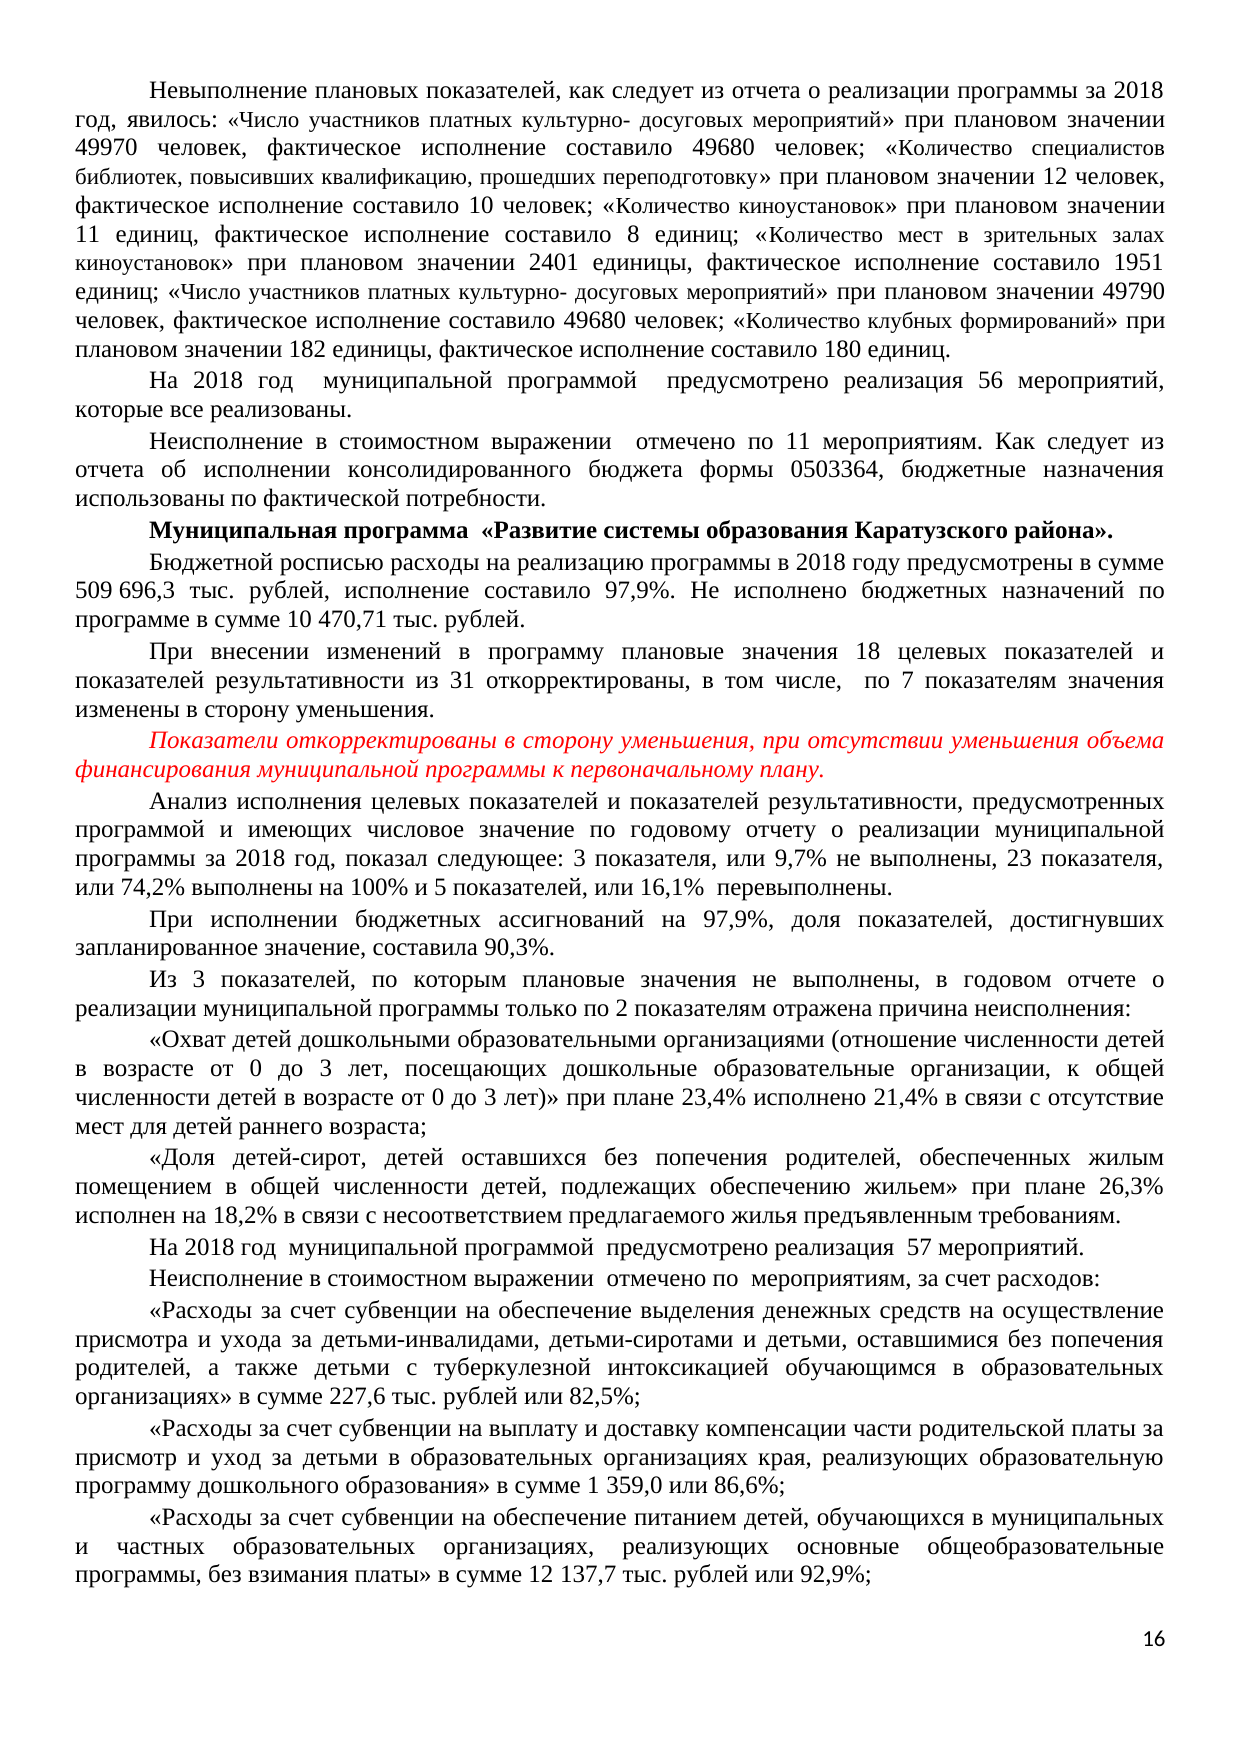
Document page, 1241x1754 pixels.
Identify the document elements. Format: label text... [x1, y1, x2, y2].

text При исполнении бюджетных ассигнований на 97,9%, доля показателей, достигнувших запланированное значение, составила 90,3%. [75, 904, 1165, 961]
text При внесении изменений в программу плановые значения 18 целевых показателей и показателей результативности из 31 откорректированы, в том числе, по 7 показателям значения изменены в сторону уменьшения. [75, 636, 1165, 722]
text Из 3 показателей, по которым плановые значения не выполнены, в годовом отчете о реализации муниципальной программы только по 2 показателям отражена причина неисполнения: [75, 964, 1165, 1022]
text «Расходы за счет субвенции на выплату и доставку компенсации части родительской платы за присмотр и уход за детьми в образовательных организациях края, реализующих образовательную программу дошкольного образования» в сумме 1 359,0 или 86,6%; [75, 1413, 1165, 1499]
text «Расходы за счет субвенции на обеспечение питанием детей, обучающихся в муниципальных и частных образовательных организациях, реализующих основные общеобразовательные программы, без взимания платы» в сумме 12 137,7 тыс. рублей или 92,9%; [75, 1502, 1165, 1588]
text «Расходы за счет субвенции на обеспечение выделения денежных средств на осуществление присмотра и ухода за детьми-инвалидами, детьми-сиротами и детьми, оставшимися без попечения родителей, а также детьми с туберкулезной интоксикацией обучающимся в образовательных организациях» в сумме 227,6 тыс. рублей или 82,5%; [75, 1295, 1165, 1410]
text Муниципальная программа «Развитие системы образования Каратузского района». [75, 515, 1165, 544]
text Невыполнение плановых показателей, как следует из отчета о реализации программы за 2018 год, явилось: «Число участников платных культурно- досуговых мероприятий» при плановом значении 49970 человек, фактическое исполнение составило 49680 человек; «Количество специалистов библиотек, повысивших квалификацию, прошедших переподготовку» при плановом значении 12 человек, фактическое исполнение составило 10 человек; «Количество киноустановок» при плановом значении 11 единиц, фактическое исполнение составило 8 единиц; «Количество мест в зрительных залах киноустановок» при плановом значении 2401 единицы, фактическое исполнение составило 1951 единиц; «Число участников платных культурно- досуговых мероприятий» при плановом значении 49790 человек, фактическое исполнение составило 49680 человек; «Количество клубных формирований» при плановом значении 182 единицы, фактическое исполнение составило 180 единиц. [75, 75, 1165, 362]
text Неисполнение в стоимостном выражении отмечено по мероприятиям, за счет расходов: [75, 1263, 1165, 1292]
text На 2018 год муниципальной программой предусмотрено реализация 57 мероприятий. [75, 1232, 1165, 1260]
text На 2018 год муниципальной программой предусмотрено реализация 56 мероприятий, которые все реализованы. [75, 365, 1165, 423]
text «Охват детей дошкольными образовательными организациями (отношение численности детей в возрасте от 0 до 3 лет, посещающих дошкольные образовательные организации, к общей численности детей в возрасте от 0 до 3 лет)» при плане 23,4% исполнено 21,4% в связи с отсутствие мест для детей раннего возраста; [75, 1024, 1165, 1139]
text Бюджетной росписью расходы на реализацию программы в 2018 году предусмотрены в сумме 509 696,3 тыс. рублей, исполнение составило 97,9%. Не исполнено бюджетных назначений по программе в сумме 10 470,71 тыс. рублей. [75, 547, 1165, 633]
text «Доля детей-сирот, детей оставшихся без попечения родителей, обеспеченных жилым помещением в общей численности детей, подлежащих обеспечению жильем» при плане 26,3% исполнен на 18,2% в связи с несоответствием предлагаемого жилья предъявленным требованиям. [75, 1142, 1165, 1229]
text Показатели откорректированы в сторону уменьшения, при отсутствии уменьшения объема финансирования муниципальной программы к первоначальному плану. [75, 725, 1165, 783]
text Анализ исполнения целевых показателей и показателей результативности, предусмотренных программой и имеющих числовое значение по годовому отчету о реализации муниципальной программы за 2018 год, показал следующее: 3 показателя, или 9,7% не выполнены, 23 показателя, или 74,2% выполнены на 100% и 5 показателей, или 16,1% перевыполнены. [75, 786, 1165, 901]
text Неисполнение в стоимостном выражении отмечено по 11 мероприятиям. Как следует из отчета об исполнении консолидированного бюджета формы 0503364, бюджетные назначения использованы по фактической потребности. [75, 426, 1165, 512]
